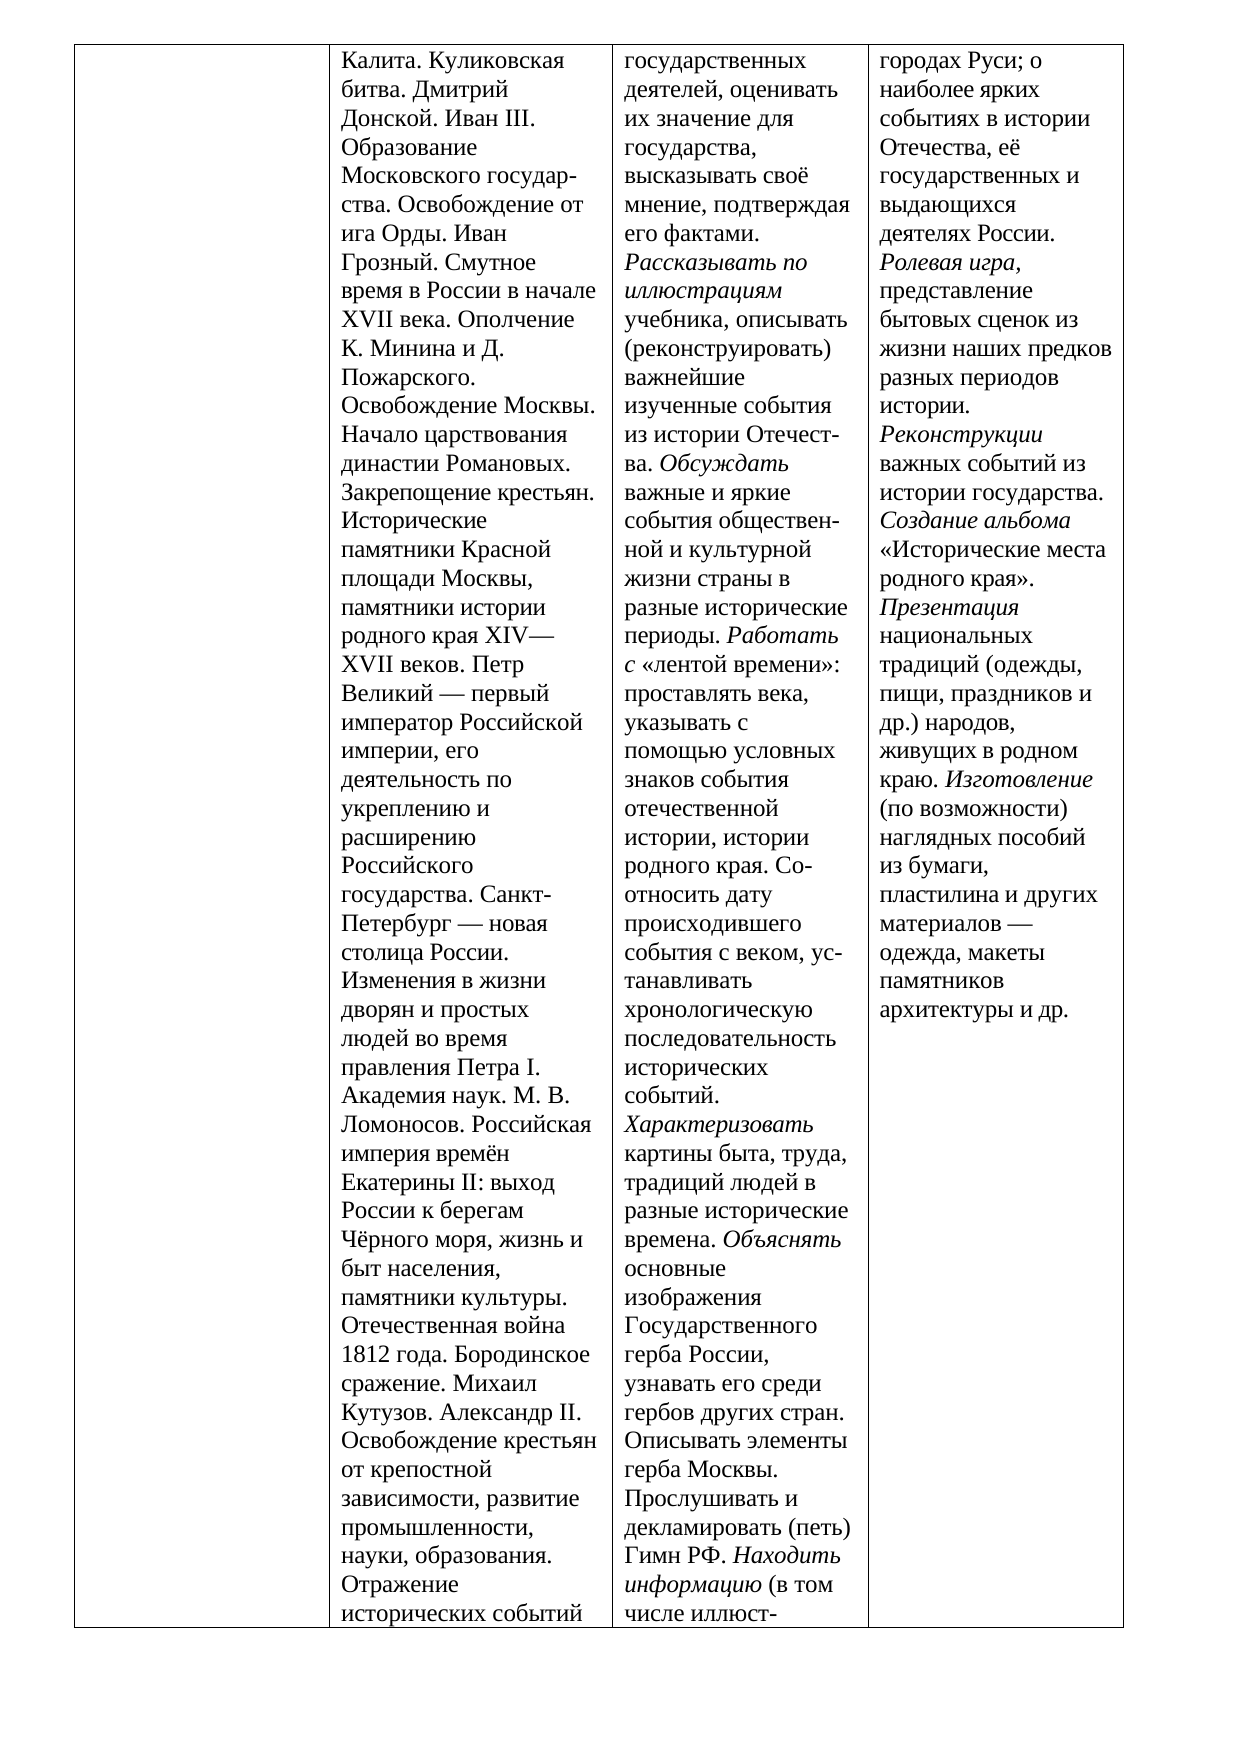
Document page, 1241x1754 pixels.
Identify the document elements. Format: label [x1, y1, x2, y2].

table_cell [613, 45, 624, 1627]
table_cell [869, 45, 1123, 1627]
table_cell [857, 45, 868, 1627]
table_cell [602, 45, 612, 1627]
table_cell [75, 45, 329, 1627]
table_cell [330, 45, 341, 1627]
